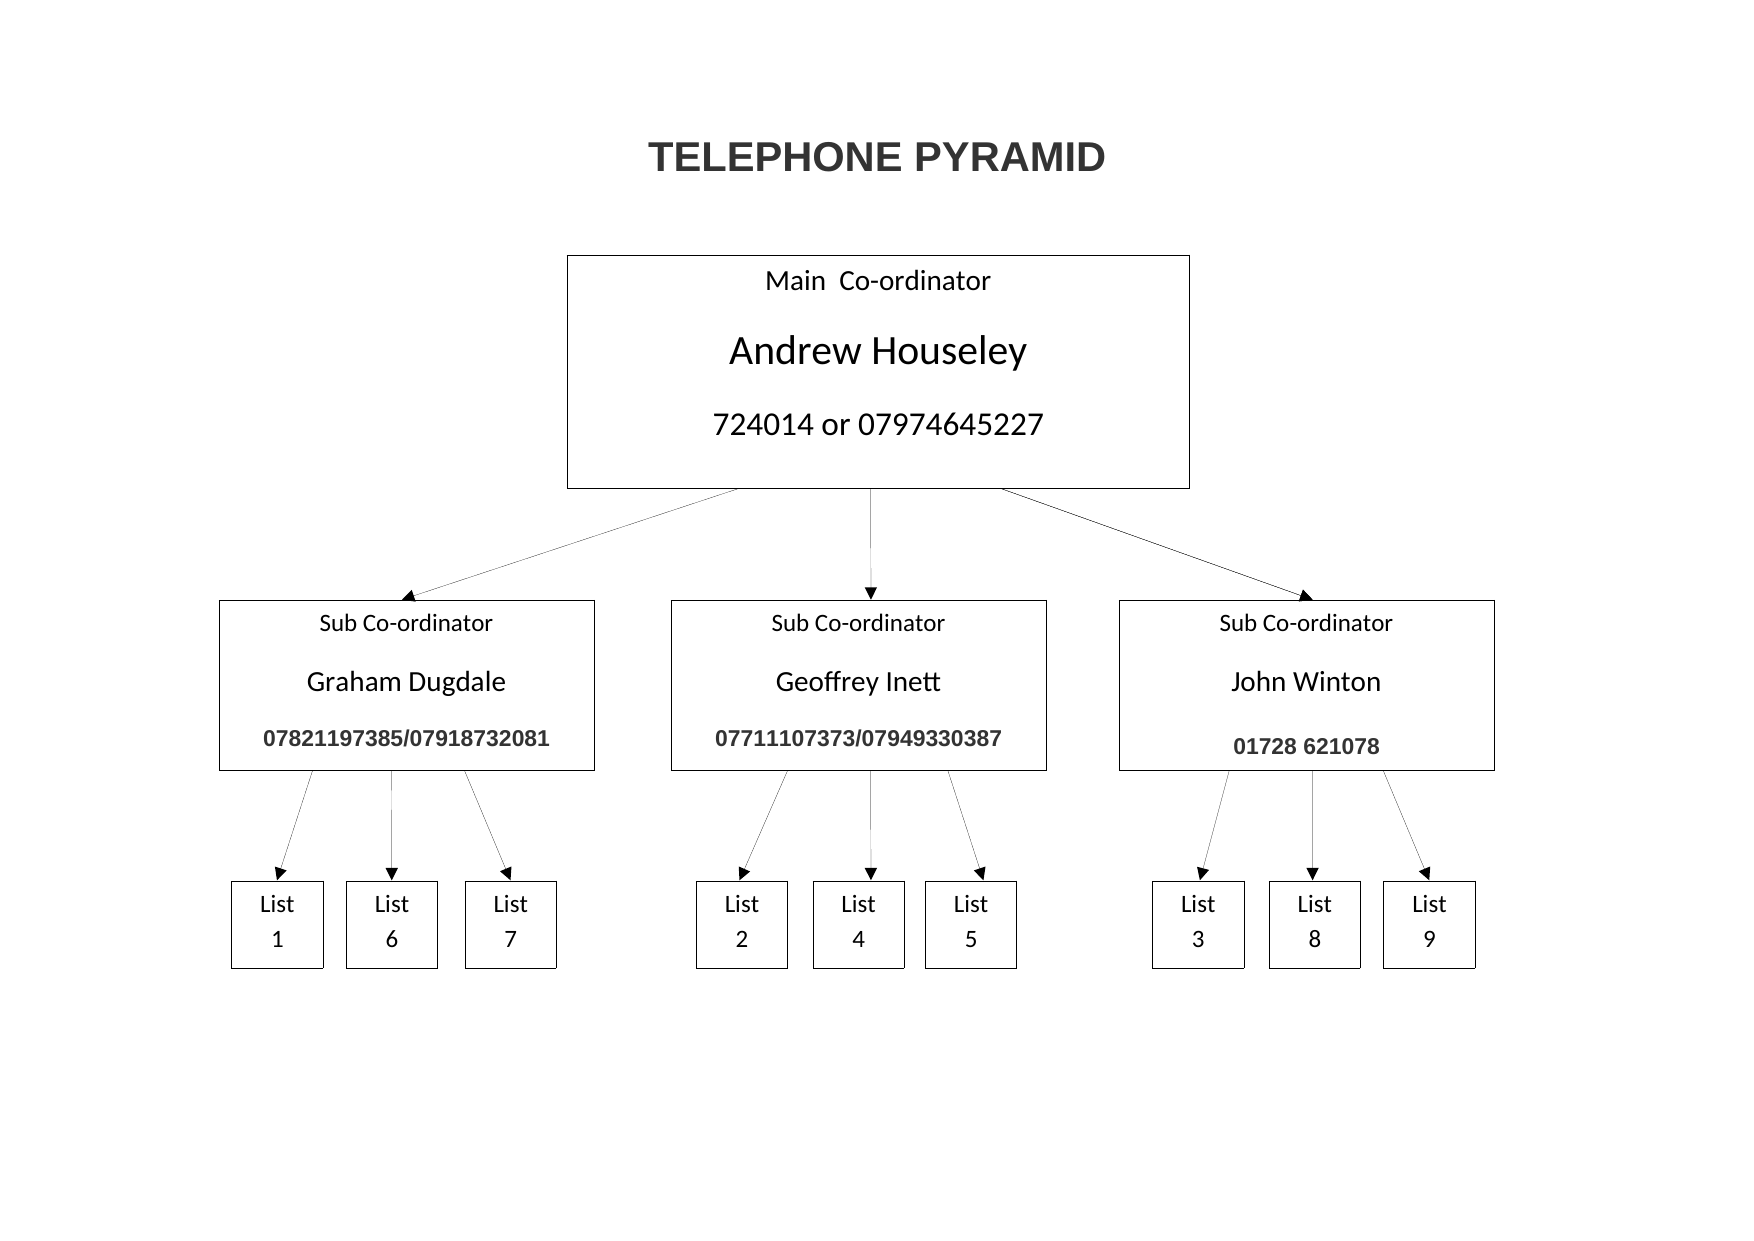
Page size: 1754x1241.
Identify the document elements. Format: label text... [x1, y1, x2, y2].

text TELEPHONE PYRAMID [89, 132, 1665, 180]
